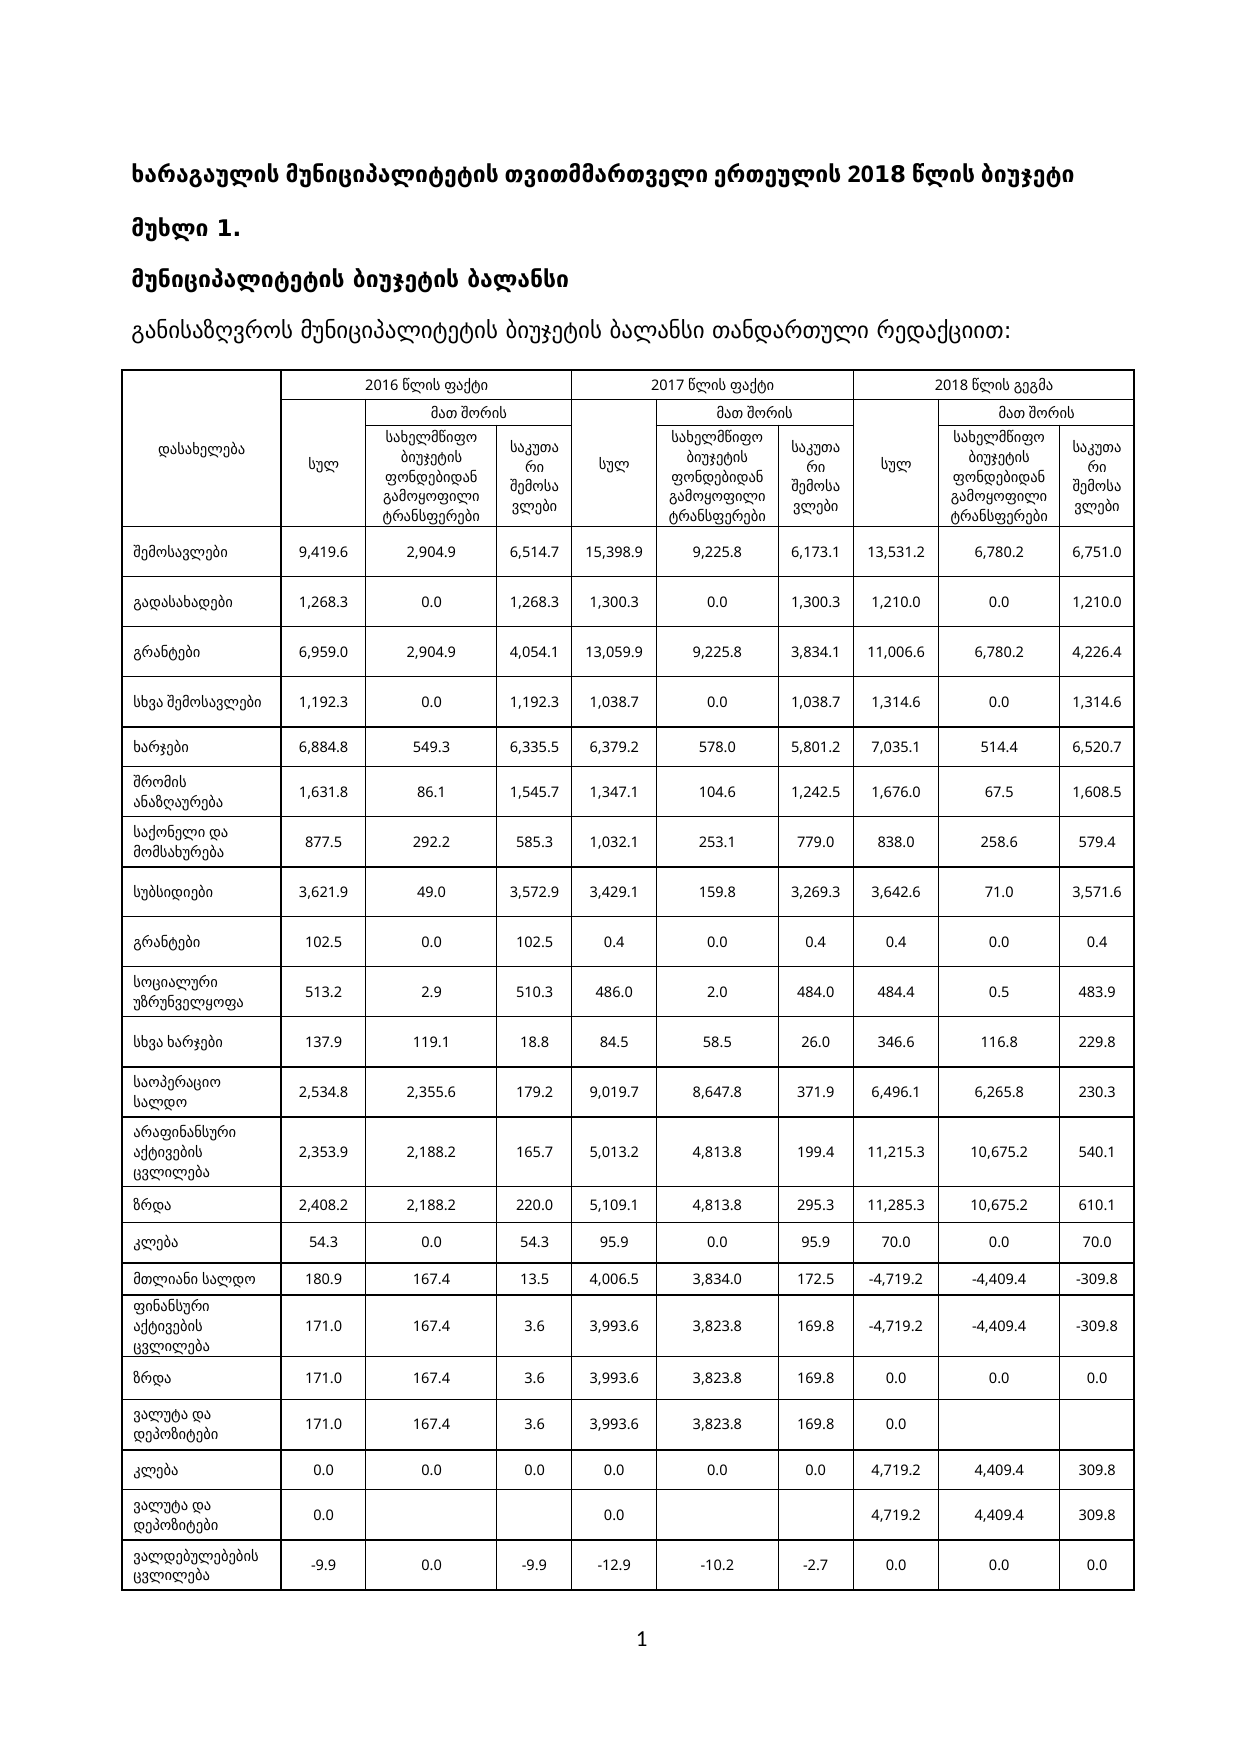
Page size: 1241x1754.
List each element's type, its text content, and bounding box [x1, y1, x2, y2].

table_cell 11,285.3 [854, 1187, 938, 1222]
table_cell 6,496.1 [854, 1068, 938, 1116]
table_cell 6,379.2 [572, 728, 656, 766]
table_cell 6,884.8 [282, 728, 365, 766]
table_cell 4,813.8 [657, 1118, 778, 1186]
table_cell -309.8 [1060, 1264, 1133, 1294]
table_cell 172.5 [779, 1264, 853, 1294]
table_cell ფინანსური აქტივების ცვლილება [123, 1296, 280, 1356]
table_cell 0.4 [572, 917, 656, 966]
table_cell 2.0 [657, 967, 778, 1016]
table_cell 253.1 [657, 817, 778, 866]
table_cell 371.9 [779, 1068, 853, 1116]
table_cell 3,823.8 [657, 1296, 778, 1356]
table_cell 70.0 [1060, 1223, 1133, 1262]
table_cell გრანტები [123, 917, 280, 966]
table_cell 0.4 [779, 917, 853, 966]
table_cell 0.0 [366, 1541, 496, 1589]
table_cell 3,429.1 [572, 868, 656, 916]
table_cell შემოსავლები [123, 527, 280, 576]
table_cell -4,409.4 [939, 1264, 1059, 1294]
table_cell 167.4 [366, 1296, 496, 1356]
table_cell 4,054.1 [497, 627, 571, 676]
table_cell 3,269.3 [779, 868, 853, 916]
table_cell 0.0 [366, 677, 496, 726]
table_cell 610.1 [1060, 1187, 1133, 1222]
table_cell 1,210.0 [854, 577, 938, 626]
table_cell 229.8 [1060, 1017, 1133, 1066]
table_cell 67.5 [939, 767, 1059, 816]
table_cell 2,534.8 [282, 1068, 365, 1116]
table_cell მათ შორის [657, 400, 853, 424]
table_cell 54.3 [497, 1223, 571, 1262]
table_cell 169.8 [779, 1400, 853, 1448]
table_cell -12.9 [572, 1541, 656, 1589]
table_cell 578.0 [657, 728, 778, 766]
table_cell გრანტები [123, 627, 280, 676]
table_cell 346.6 [854, 1017, 938, 1066]
table_cell 6,780.2 [939, 627, 1059, 676]
table_cell 4,006.5 [572, 1264, 656, 1294]
table_header 2017 წლის ფაქტი [572, 371, 853, 399]
table_cell 1,300.3 [572, 577, 656, 626]
table_cell 13,531.2 [854, 527, 938, 576]
text მუნიციპალიტეტის ბიუჯეტის ბალანსი [131, 266, 1152, 293]
table_cell 9,019.7 [572, 1068, 656, 1116]
table_cell 0.0 [366, 1223, 496, 1262]
table_cell 0.0 [854, 1400, 938, 1448]
table_cell 4,813.8 [657, 1187, 778, 1222]
table_cell 0.0 [657, 677, 778, 726]
table_cell 483.9 [1060, 967, 1133, 1016]
table_cell 9,225.8 [657, 627, 778, 676]
table_cell ვალუტა და დეპოზიტები [123, 1400, 280, 1448]
table_cell 165.7 [497, 1118, 571, 1186]
table_cell 0.5 [939, 967, 1059, 1016]
table_cell 95.9 [572, 1223, 656, 1262]
table_cell [779, 1490, 853, 1539]
table_cell 1,038.7 [779, 677, 853, 726]
table_header 2016 წლის ფაქტი [282, 371, 571, 399]
table_cell 484.0 [779, 967, 853, 1016]
table_cell 2,408.2 [282, 1187, 365, 1222]
table_cell მათ შორის [939, 400, 1133, 424]
table_cell სულ [282, 400, 365, 526]
table_cell 295.3 [779, 1187, 853, 1222]
table_cell 514.4 [939, 728, 1059, 766]
table_cell 7,035.1 [854, 728, 938, 766]
table_cell 3,572.9 [497, 868, 571, 916]
table_cell 9,225.8 [657, 527, 778, 576]
table_cell 11,215.3 [854, 1118, 938, 1186]
table_cell 258.6 [939, 817, 1059, 866]
table_cell 4,226.4 [1060, 627, 1133, 676]
table_cell 0.0 [939, 1541, 1059, 1589]
table_cell 0.0 [657, 1451, 778, 1489]
table_cell 1,192.3 [497, 677, 571, 726]
table_cell 104.6 [657, 767, 778, 816]
table_cell კლება [123, 1223, 280, 1262]
table_cell 2,904.9 [366, 527, 496, 576]
table_header 2018 წლის გეგმა [854, 371, 1133, 399]
table_cell 2,904.9 [366, 627, 496, 676]
table_cell 3,642.6 [854, 868, 938, 916]
table_cell 1,038.7 [572, 677, 656, 726]
table_cell 13,059.9 [572, 627, 656, 676]
table_cell 86.1 [366, 767, 496, 816]
table_cell 167.4 [366, 1264, 496, 1294]
table_cell 169.8 [779, 1357, 853, 1398]
table_cell -4,719.2 [854, 1296, 938, 1356]
table_cell 116.8 [939, 1017, 1059, 1066]
table_cell 484.4 [854, 967, 938, 1016]
table_cell 0.0 [939, 677, 1059, 726]
table_cell 5,801.2 [779, 728, 853, 766]
text ხარაგაულის მუნიციპალიტეტის თვითმმართველი ერთეულის 2018 წლის ბიუჯეტი [131, 158, 1152, 189]
table_cell 838.0 [854, 817, 938, 866]
table_cell 1,268.3 [282, 577, 365, 626]
table_cell საქონელი და მომსახურება [123, 817, 280, 866]
table_cell [939, 1400, 1059, 1448]
table_cell 3,993.6 [572, 1357, 656, 1398]
table_cell 13.5 [497, 1264, 571, 1294]
table_cell [497, 1490, 571, 1539]
table_cell 4,719.2 [854, 1490, 938, 1539]
table_cell 6,265.8 [939, 1068, 1059, 1116]
table_cell 95.9 [779, 1223, 853, 1262]
table_cell 137.9 [282, 1017, 365, 1066]
table_cell საკუთარი შემოსავლები [779, 426, 853, 526]
table_cell არაფინანსური აქტივების ცვლილება [123, 1118, 280, 1186]
table_cell ზრდა [123, 1187, 280, 1222]
text განისაზღვროს მუნიციპალიტეტის ბიუჯეტის ბალანსი თანდართული რედაქციით: [131, 318, 1152, 344]
table_cell 309.8 [1060, 1490, 1133, 1539]
table_cell 0.0 [657, 1223, 778, 1262]
table_cell საკუთარი შემოსავლები [497, 426, 571, 526]
table_cell 179.2 [497, 1068, 571, 1116]
table_cell 1,545.7 [497, 767, 571, 816]
table_cell 169.8 [779, 1296, 853, 1356]
table_cell 1,242.5 [779, 767, 853, 816]
table_cell მთლიანი სალდო [123, 1264, 280, 1294]
table_cell 119.1 [366, 1017, 496, 1066]
table_cell 70.0 [854, 1223, 938, 1262]
table_cell 1,608.5 [1060, 767, 1133, 816]
table_cell 0.0 [1060, 1541, 1133, 1589]
table_cell 102.5 [282, 917, 365, 966]
table_cell 10,675.2 [939, 1118, 1059, 1186]
table_cell შრომის ანაზღაურება [123, 767, 280, 816]
table_cell 0.0 [366, 577, 496, 626]
table_cell სუბსიდიები [123, 868, 280, 916]
table_cell სხვა შემოსავლები [123, 677, 280, 726]
table_cell 2,188.2 [366, 1187, 496, 1222]
table_cell 8,647.8 [657, 1068, 778, 1116]
table_cell 1,676.0 [854, 767, 938, 816]
table_cell 3,834.1 [779, 627, 853, 676]
table_cell 1,032.1 [572, 817, 656, 866]
table_cell 3,823.8 [657, 1357, 778, 1398]
table_cell 6,959.0 [282, 627, 365, 676]
table_cell 1,631.8 [282, 767, 365, 816]
table_cell 0.4 [1060, 917, 1133, 966]
table_cell 0.0 [939, 577, 1059, 626]
table_cell 0.0 [1060, 1357, 1133, 1398]
table_cell 0.0 [854, 1357, 938, 1398]
table_cell საკუთარი შემოსავლები [1060, 426, 1133, 526]
table_cell -2.7 [779, 1541, 853, 1589]
table_cell -4,409.4 [939, 1296, 1059, 1356]
table_cell 54.3 [282, 1223, 365, 1262]
table_cell 171.0 [282, 1357, 365, 1398]
text მუხლი 1. [131, 215, 1152, 241]
table_cell 0.0 [366, 917, 496, 966]
table_cell ვალდებულებების ცვლილება [123, 1541, 280, 1589]
table_cell 1,314.6 [1060, 677, 1133, 726]
table_cell 2.9 [366, 967, 496, 1016]
table_cell 26.0 [779, 1017, 853, 1066]
table_cell 486.0 [572, 967, 656, 1016]
table_cell [657, 1490, 778, 1539]
table_cell სხვა ხარჯები [123, 1017, 280, 1066]
table_cell 540.1 [1060, 1118, 1133, 1186]
table_cell 0.0 [572, 1451, 656, 1489]
table_cell 6,780.2 [939, 527, 1059, 576]
table_cell 171.0 [282, 1296, 365, 1356]
table_cell 877.5 [282, 817, 365, 866]
table_cell 199.4 [779, 1118, 853, 1186]
table_cell 5,013.2 [572, 1118, 656, 1186]
table_cell სახელმწიფო ბიუჯეტის ფონდებიდან გამოყოფილი ტრანსფერები [939, 426, 1059, 526]
table_cell კლება [123, 1451, 280, 1489]
table_cell 3.6 [497, 1400, 571, 1448]
table_cell -10.2 [657, 1541, 778, 1589]
table_cell 167.4 [366, 1357, 496, 1398]
table_cell საოპერაციო სალდო [123, 1068, 280, 1116]
table_cell 0.0 [366, 1451, 496, 1489]
table_cell 9,419.6 [282, 527, 365, 576]
table_cell სახელმწიფო ბიუჯეტის ფონდებიდან გამოყოფილი ტრანსფერები [366, 426, 496, 526]
table_cell 1,300.3 [779, 577, 853, 626]
table_cell 585.3 [497, 817, 571, 866]
table_cell 0.0 [282, 1490, 365, 1539]
table_cell 1,268.3 [497, 577, 571, 626]
table_cell სახელმწიფო ბიუჯეტის ფონდებიდან გამოყოფილი ტრანსფერები [657, 426, 778, 526]
table_cell ზრდა [123, 1357, 280, 1398]
table_cell 3,834.0 [657, 1264, 778, 1294]
table_cell 171.0 [282, 1400, 365, 1448]
table_cell სულ [572, 400, 656, 526]
table_cell -4,719.2 [854, 1264, 938, 1294]
table_cell -9.9 [497, 1541, 571, 1589]
table_cell 3,993.6 [572, 1296, 656, 1356]
table_cell 0.0 [779, 1451, 853, 1489]
table_cell 6,520.7 [1060, 728, 1133, 766]
table_cell 1,210.0 [1060, 577, 1133, 626]
table_cell 4,409.4 [939, 1490, 1059, 1539]
table_cell 3,993.6 [572, 1400, 656, 1448]
table_cell 18.8 [497, 1017, 571, 1066]
table_cell 84.5 [572, 1017, 656, 1066]
table_cell 180.9 [282, 1264, 365, 1294]
table_cell 5,109.1 [572, 1187, 656, 1222]
table_cell 6,751.0 [1060, 527, 1133, 576]
table_cell 3,621.9 [282, 868, 365, 916]
table_cell 15,398.9 [572, 527, 656, 576]
table_cell 0.0 [939, 1357, 1059, 1398]
table_cell 0.0 [497, 1451, 571, 1489]
table_cell გადასახადები [123, 577, 280, 626]
table_cell 579.4 [1060, 817, 1133, 866]
table_cell 0.0 [572, 1490, 656, 1539]
table_cell 309.8 [1060, 1451, 1133, 1489]
table_cell 167.4 [366, 1400, 496, 1448]
table_cell 71.0 [939, 868, 1059, 916]
table_cell 1,192.3 [282, 677, 365, 726]
table_cell -309.8 [1060, 1296, 1133, 1356]
table_cell 49.0 [366, 868, 496, 916]
table_header დასახელება [123, 371, 280, 526]
table_cell -9.9 [282, 1541, 365, 1589]
table_cell 3.6 [497, 1357, 571, 1398]
table_cell 779.0 [779, 817, 853, 866]
table_cell 6,173.1 [779, 527, 853, 576]
table_cell 4,719.2 [854, 1451, 938, 1489]
table_cell 292.2 [366, 817, 496, 866]
table_cell [366, 1490, 496, 1539]
table_cell 11,006.6 [854, 627, 938, 676]
table_cell 3,571.6 [1060, 868, 1133, 916]
table_cell 0.0 [657, 917, 778, 966]
table_cell 510.3 [497, 967, 571, 1016]
table_cell 549.3 [366, 728, 496, 766]
table_cell 0.0 [939, 917, 1059, 966]
table_cell 0.4 [854, 917, 938, 966]
table_cell 0.0 [282, 1451, 365, 1489]
table_cell 2,188.2 [366, 1118, 496, 1186]
table_cell მათ შორის [366, 400, 571, 424]
table_cell 0.0 [939, 1223, 1059, 1262]
table_cell 6,514.7 [497, 527, 571, 576]
table_cell [1060, 1400, 1133, 1448]
table_cell 230.3 [1060, 1068, 1133, 1116]
table_cell 58.5 [657, 1017, 778, 1066]
table_cell 513.2 [282, 967, 365, 1016]
table_cell 159.8 [657, 868, 778, 916]
table_cell 102.5 [497, 917, 571, 966]
table_cell ვალუტა და დეპოზიტები [123, 1490, 280, 1539]
table_cell 1,314.6 [854, 677, 938, 726]
table_cell 10,675.2 [939, 1187, 1059, 1222]
table_cell 3.6 [497, 1296, 571, 1356]
table_cell სოციალური უზრუნველყოფა [123, 967, 280, 1016]
table_cell 0.0 [854, 1541, 938, 1589]
table_cell სულ [854, 400, 938, 526]
table_cell 3,823.8 [657, 1400, 778, 1448]
table_cell 2,353.9 [282, 1118, 365, 1186]
table_cell ხარჯები [123, 728, 280, 766]
table_cell 6,335.5 [497, 728, 571, 766]
table_cell 4,409.4 [939, 1451, 1059, 1489]
table_cell 220.0 [497, 1187, 571, 1222]
table_cell 0.0 [657, 577, 778, 626]
table_cell 1,347.1 [572, 767, 656, 816]
table_cell 2,355.6 [366, 1068, 496, 1116]
